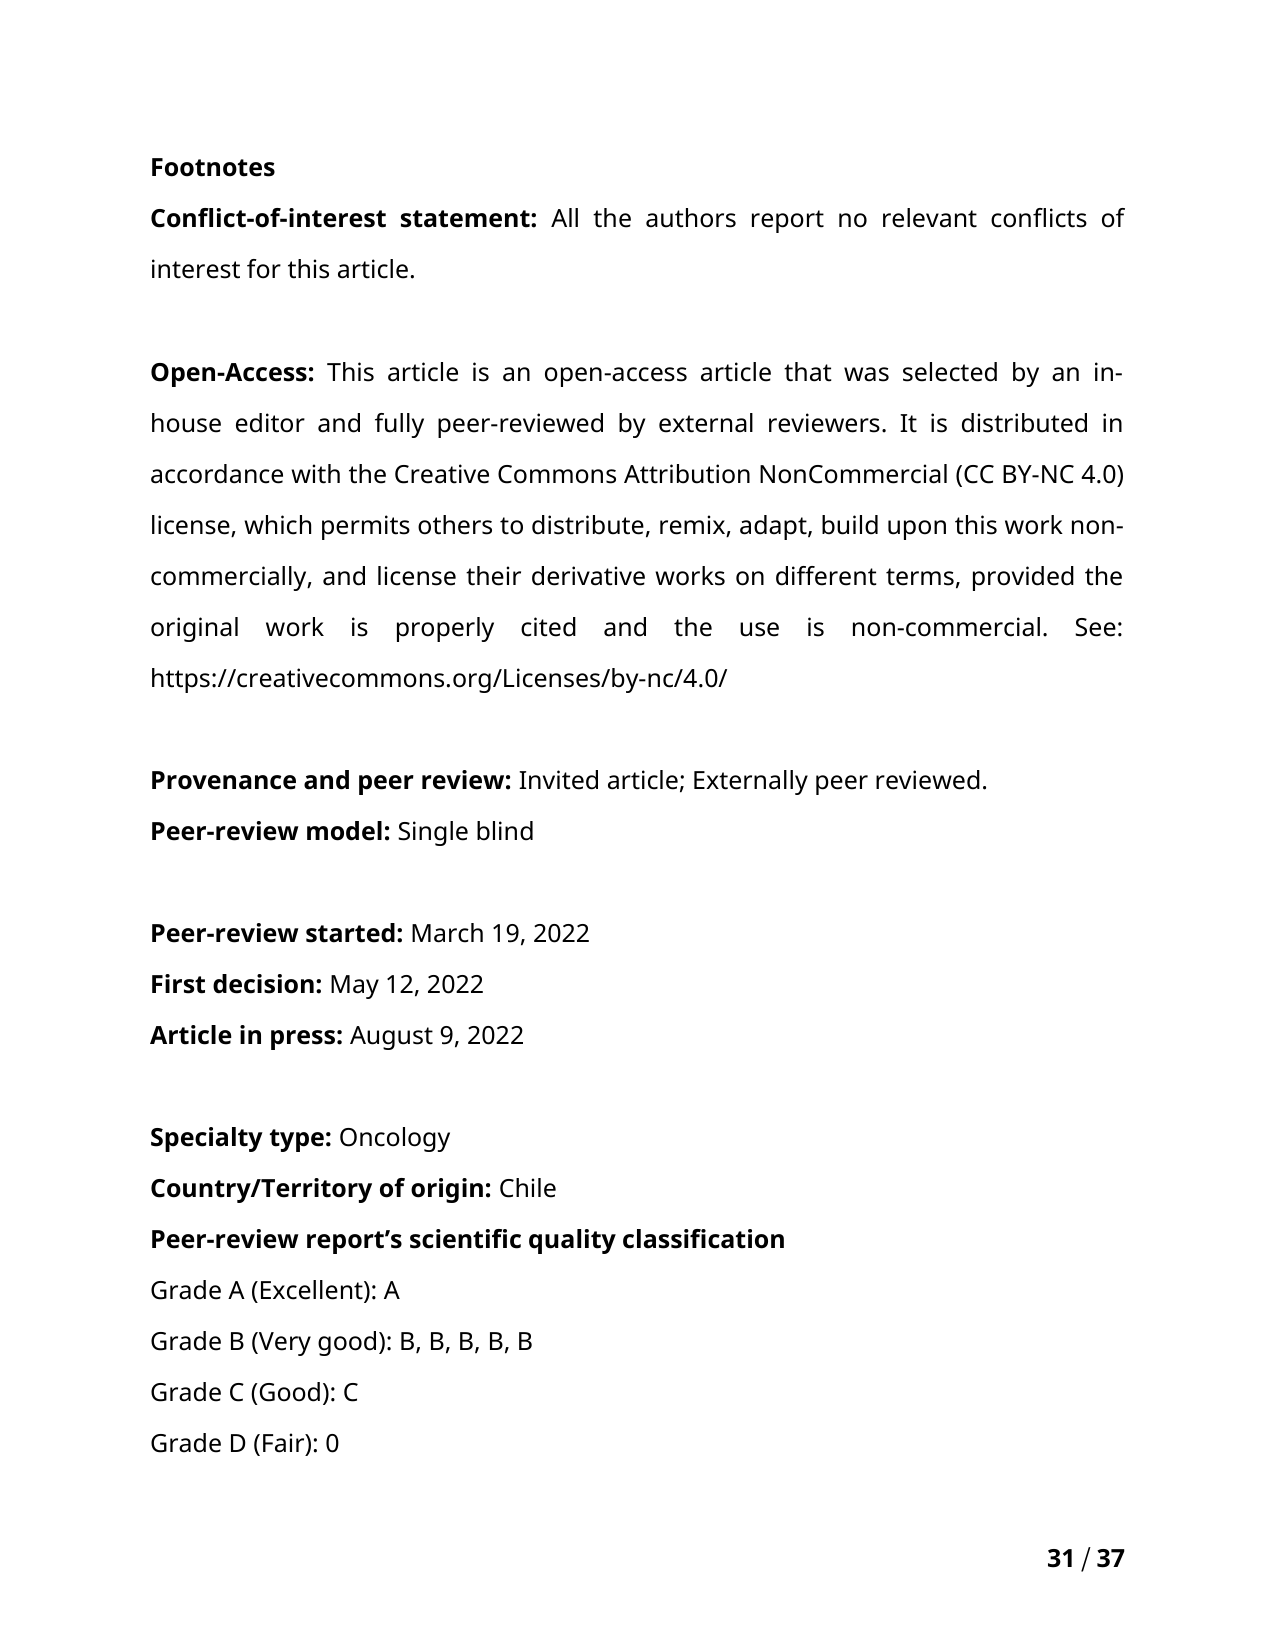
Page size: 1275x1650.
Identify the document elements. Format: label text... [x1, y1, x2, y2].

text Grade A (Excellent): A [150, 1273, 1125, 1307]
text Country/Territory of origin: Chile [150, 1171, 1125, 1205]
text Grade C (Good): C [150, 1375, 1125, 1409]
text Peer-review started: March 19, 2022 [150, 916, 1125, 950]
text Conflict-of-interest statement: All the authors report no relevant conflicts of interest for this article. [150, 201, 1125, 286]
text Specialty type: Oncology [150, 1120, 1125, 1154]
text Provenance and peer review: Invited article; Externally peer reviewed. [150, 762, 1125, 797]
text Article in press: August 9, 2022 [150, 1018, 1125, 1052]
text Open-Access: This article is an open-access article that was selected by an in-house editor and fully peer-reviewed by external reviewers. It is distributed in accordance with the Creative Commons Attribution NonCommercial (CC BY-NC 4.0) license, which permits others to distribute, remix, adapt, build upon this work non-commercially, and license their derivative works on different terms, provided the original work is properly cited and the use is non-commercial. See: https://creativecommons.org/Licenses/by-nc/4.0/ [150, 354, 1125, 694]
text Footnotes [150, 150, 1125, 184]
text Peer-review report’s scientific quality classification [150, 1222, 1125, 1256]
text Grade B (Very good): B, B, B, B, B [150, 1324, 1125, 1358]
text Peer-review model: Single blind [150, 813, 1125, 848]
text Grade D (Fair): 0 [150, 1426, 1125, 1460]
text First decision: May 12, 2022 [150, 967, 1125, 1001]
